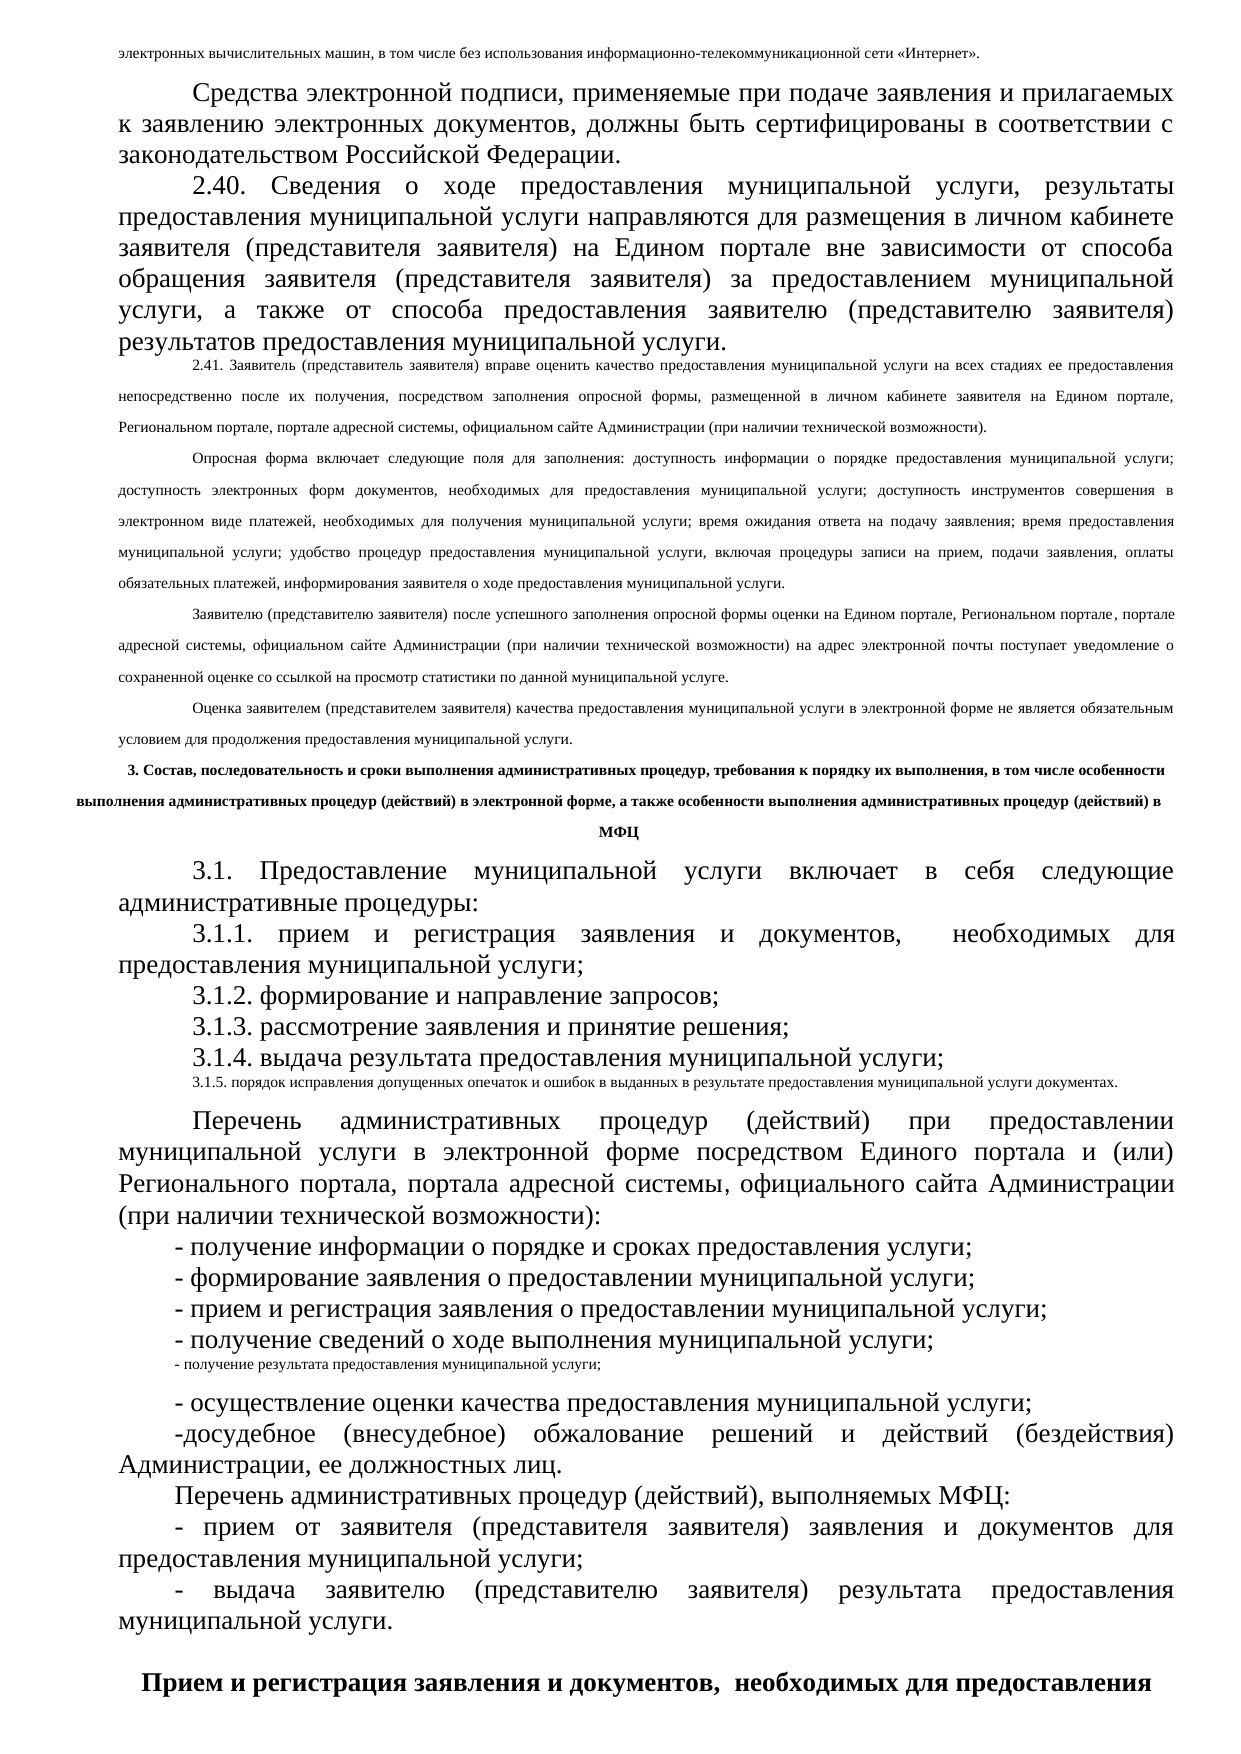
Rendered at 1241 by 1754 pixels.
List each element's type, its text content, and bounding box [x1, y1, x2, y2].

text - получение результата предоставления муниципальной услуги; [118, 1355, 1175, 1386]
text Опросная форма включает следующие поля для заполнения: доступность информации о порядке предоставления муниципальной услуги; доступность электронных форм документов, необходимых для предоставления муниципальной услуги; доступность инструментов совершения в электронном виде платежей, необходимых для получения муниципальной услуги; время ожидания ответа на подачу заявления; время предоставления муниципальной услуги; удобство процедур предоставления муниципальной услуги, включая процедуры записи на прием, подачи заявления, оплаты обязательных платежей, информирования заявителя о ходе предоставления муниципальной услуги. [118, 449, 1175, 605]
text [118, 44, 1175, 76]
text - прием от заявителя (представителя заявителя) заявления и документов для предоставления муниципальной услуги; [118, 1511, 1175, 1573]
text 3. Состав, последовательность и сроки выполнения административных процедур, требования к порядку их выполнения, в том числе особенности выполнения административных процедур (действий) в электронной форме, а также особенности выполнения административных процедур (действий) в МФЦ [62, 761, 1175, 854]
text 3.1. Предоставление муниципальной услуги включает в себя следующие административные процедуры: [118, 854, 1175, 917]
text Оценка заявителем (представителем заявителя) качества предоставления муниципальной услуги в электронной форме не является обязательным условием для продолжения предоставления муниципальной услуги. [118, 698, 1175, 761]
text - формирование заявления о предоставлении муниципальной услуги; [118, 1261, 1175, 1292]
text - прием и регистрация заявления о предоставлении муниципальной услуги; [118, 1292, 1175, 1324]
text 3.1.1. прием и регистрация заявления и документов, необходимых для предоставления муниципальной услуги; [118, 917, 1175, 979]
text 3.1.4. выдача результата предоставления муниципальной услуги; [118, 1041, 1175, 1072]
text 3.1.3. рассмотрение заявления и принятие решения; [118, 1010, 1175, 1041]
text Средства электронной подписи, применяемые при подаче заявления и прилагаемых к заявлению электронных документов, должны быть сертифицированы в соответствии с законодательством Российской Федерации. [118, 76, 1175, 169]
text Перечень административных процедур (действий) при предоставлении муниципальной услуги в электронной форме посредством Единого портала и (или) Регионального портала, портала адресной системы, официального сайта Администрации (при наличии технической возможности): [118, 1104, 1175, 1230]
text - получение сведений о ходе выполнения муниципальной услуги; [118, 1324, 1175, 1355]
text Перечень административных процедур (действий), выполняемых МФЦ: [118, 1479, 1175, 1511]
text - получение информации о порядке и сроках предоставления услуги; [118, 1230, 1175, 1261]
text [118, 1666, 1175, 1697]
text 2.41. Заявитель (представитель заявителя) вправе оценить качество предоставления муниципальной услуги на всех стадиях ее предоставления непосредственно после их получения, посредством заполнения опросной формы, размещенной в личном кабинете заявителя на Едином портале, Региональном портале, портале адресной системы, официальном сайте Администрации (при наличии технической возможности). [118, 356, 1175, 449]
text - выдача заявителю (представителю заявителя) результата предоставления муниципальной услуги. [118, 1573, 1175, 1635]
text 3.1.2. формирование и направление запросов; [118, 979, 1175, 1010]
text -досудебное (внесудебное) обжалование решений и действий (бездействия) Администрации, ее должностных лиц. [118, 1417, 1175, 1479]
text 2.40. Сведения о ходе предоставления муниципальной услуги, результаты предоставления муниципальной услуги направляются для размещения в личном кабинете заявителя (представителя заявителя) на Едином портале вне зависимости от способа обращения заявителя (представителя заявителя) за предоставлением муниципальной услуги, а также от способа предоставления заявителю (представителю заявителя) результатов предоставления муниципальной услуги. [118, 169, 1175, 356]
text - осуществление оценки качества предоставления муниципальной услуги; [118, 1386, 1175, 1417]
text Заявителю (представителю заявителя) после успешного заполнения опросной формы оценки на Едином портале, Региональном портале, портале адресной системы, официальном сайте Администрации (при наличии технической возможности) на адрес электронной почты поступает уведомление о сохраненной оценке со ссылкой на просмотр статистики по данной муниципальной услуге. [118, 605, 1175, 698]
text 3.1.5. порядок исправления допущенных опечаток и ошибок в выданных в результате предоставления муниципальной услуги документах. [118, 1072, 1175, 1104]
